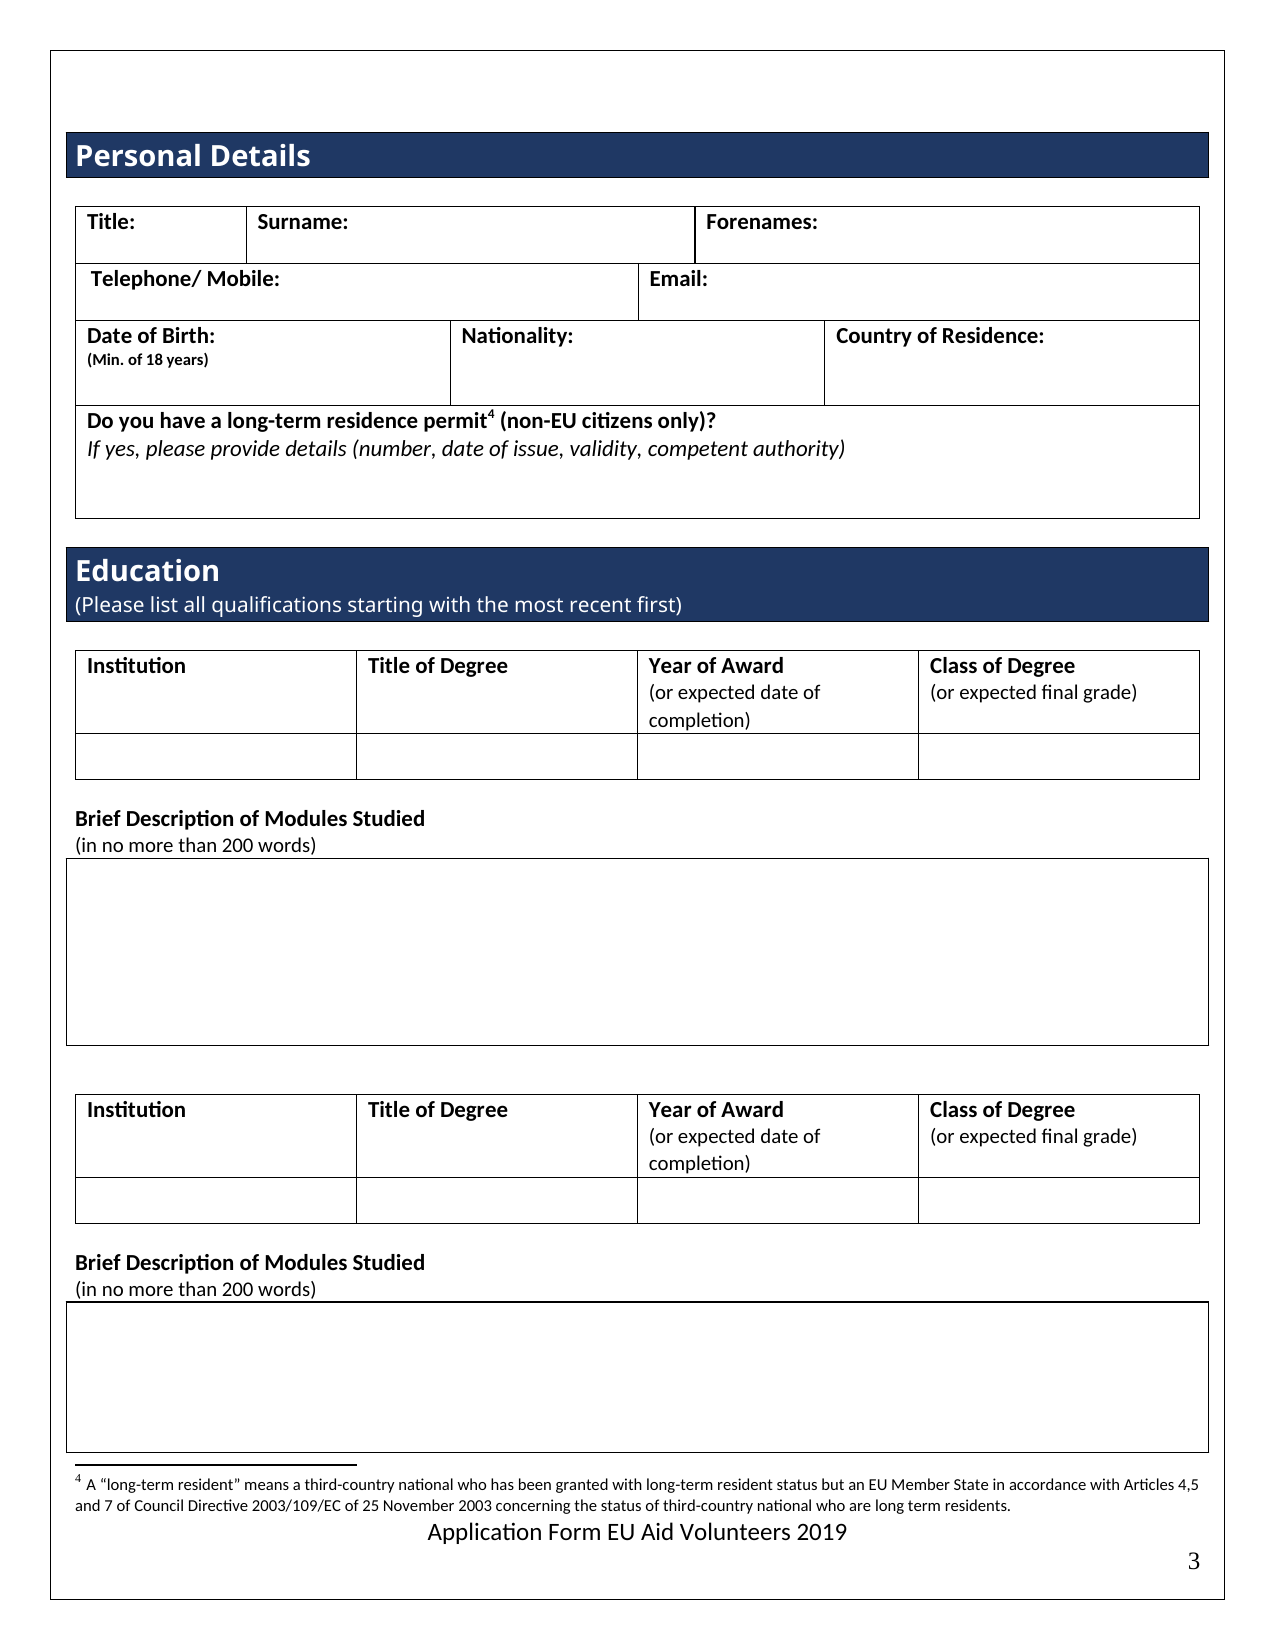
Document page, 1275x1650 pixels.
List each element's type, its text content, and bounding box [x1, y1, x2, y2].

table_cell [919, 1178, 1199, 1223]
table_cell [76, 1178, 356, 1223]
table_cell Country of Residence: [825, 321, 1199, 405]
text Personal Details [67, 133, 1208, 177]
table_header Title: [76, 207, 246, 263]
text (Please list all qualifications starting with the most recent first) [67, 587, 1208, 621]
text Brief Description of Modules Studied [75, 804, 1200, 832]
text Education [67, 548, 1208, 587]
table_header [638, 1095, 918, 1177]
table_cell Date of Birth: (Min. of 18 years) [76, 321, 450, 405]
table_header Forenames: [696, 207, 1199, 263]
table_cell [638, 1178, 918, 1223]
table_cell [638, 734, 918, 779]
table_header Title of Degree [357, 651, 637, 733]
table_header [919, 1095, 1199, 1177]
table_cell [76, 734, 356, 779]
table_cell Telephone/ Mobile: [76, 264, 638, 320]
table_header Surname: [247, 207, 694, 263]
table_header Class of Degree (or expected final grade) [919, 651, 1199, 733]
table_header Year of Award (or expected date of completion) [638, 651, 918, 733]
table_header Title of Degree [357, 1095, 637, 1177]
table_cell [919, 734, 1199, 779]
table_header Institution [76, 1095, 356, 1177]
table_header Institution [76, 651, 356, 733]
text Brief Description of Modules Studied [75, 1248, 1200, 1276]
text (in no more than 200 words) [75, 832, 1200, 858]
table_cell [357, 734, 637, 779]
table_cell Email: [639, 264, 1199, 320]
table_cell Nationality: [451, 321, 824, 405]
table_cell Do you have a long-term residence permit (non-EU citizens only)? If yes, please provide details (number, date of issue, validity, competent authority) [76, 406, 1199, 518]
text (in no more than 200 words) [75, 1276, 1200, 1301]
table_cell [357, 1178, 637, 1223]
